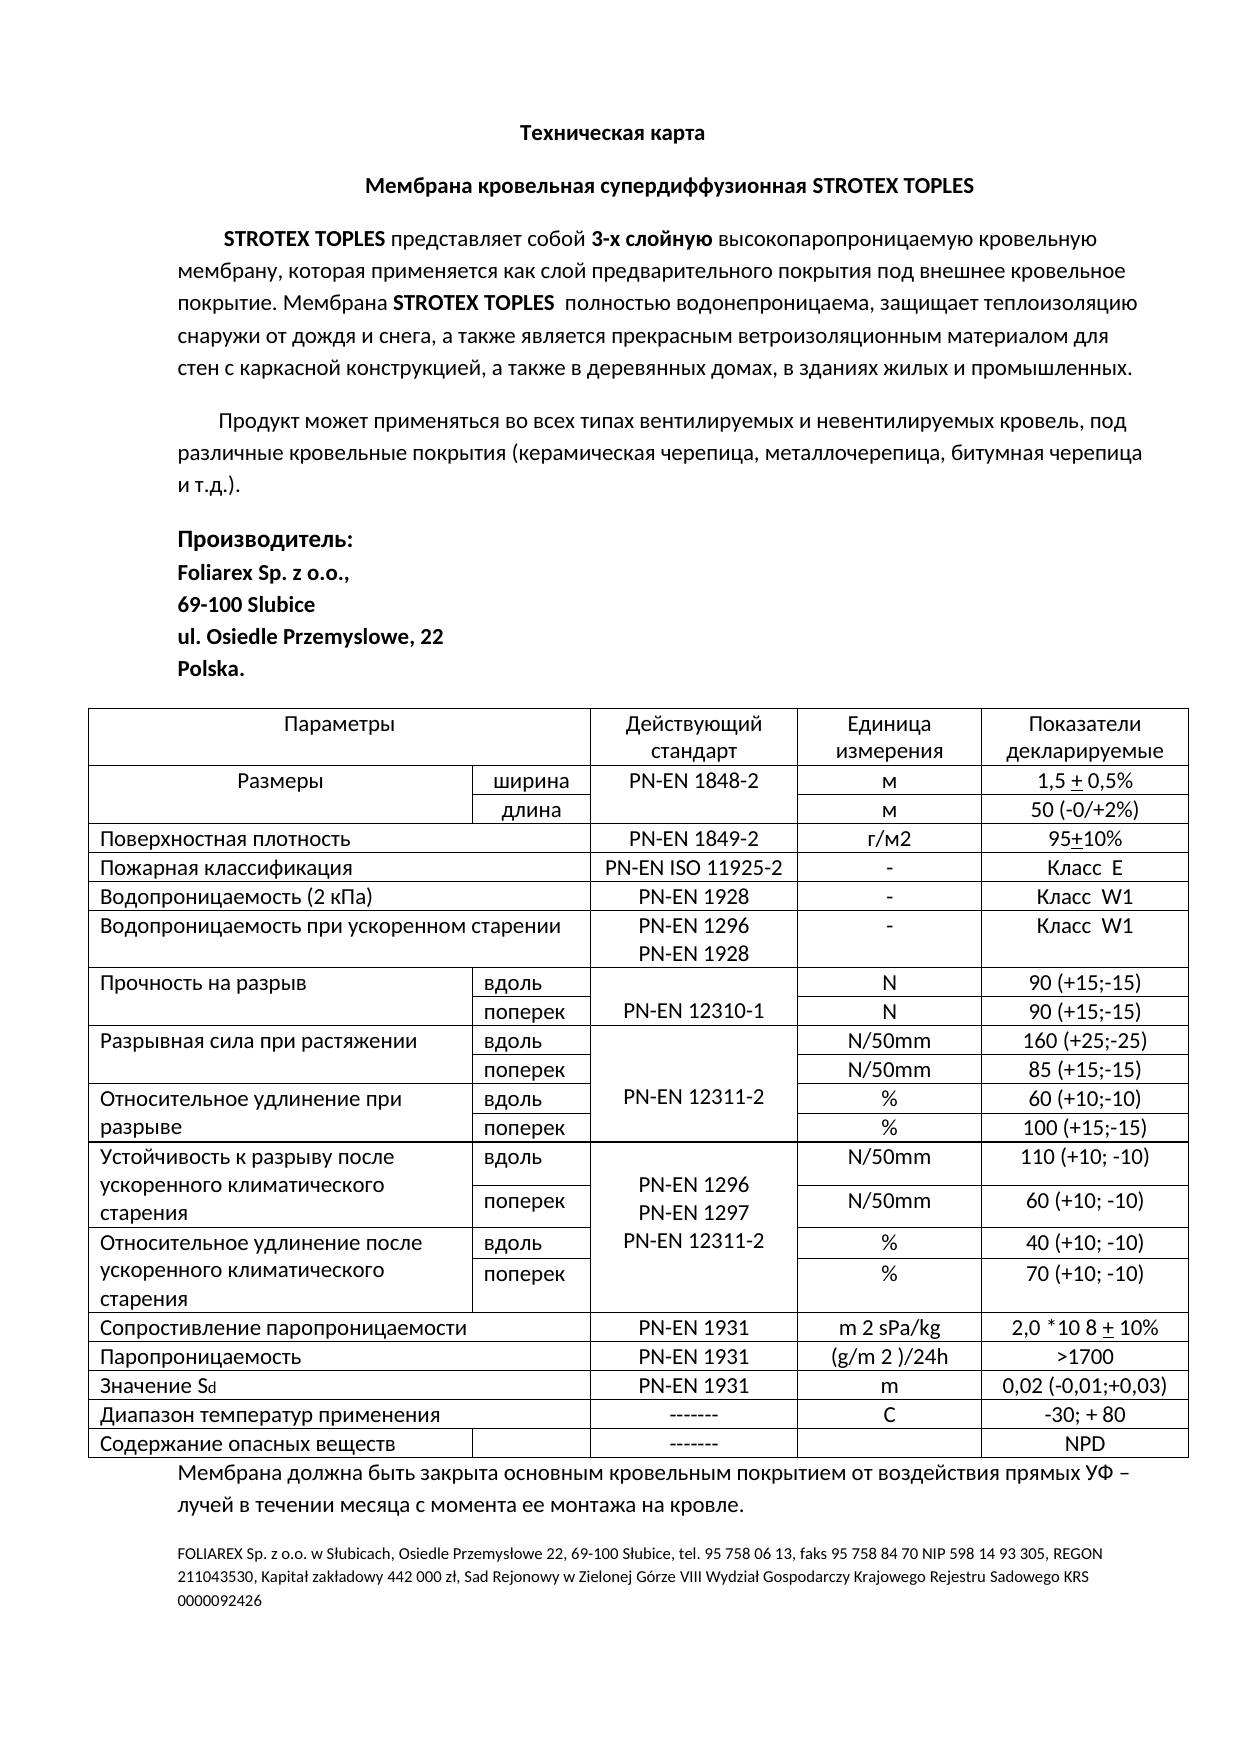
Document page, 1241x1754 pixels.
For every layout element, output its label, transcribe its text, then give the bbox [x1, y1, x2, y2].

table_cell >1700 [982, 1342, 1188, 1370]
table_cell Сопростивление паропроницаемости [89, 1313, 590, 1341]
text FOLIAREX Sp. z o.o. w Słubicach, Osiedle Przemysłowe 22, 69-100 Słubice, tel. 95 758 06 13, faks 95 758 84 70 NIP 598 14 93 305, REGON 211043530, Kapitał zakładowy 442 000 zł, Sad Rejonowy w Zielonej Górze VIII Wydział Gospodarczy Krajowego Rejestru Sadowego KRS 0000092426 [177, 1543, 1152, 1610]
table_cell вдоль [473, 968, 590, 996]
table_cell 70 (+10; -10) [982, 1259, 1188, 1312]
table_cell Прочность на разрыв [89, 968, 472, 1025]
table_cell % [798, 1228, 981, 1258]
table_cell PN-EN 1931 [591, 1371, 797, 1399]
table_cell PN-EN 1849-2 [591, 824, 797, 852]
table_cell Класс W1 [982, 882, 1188, 910]
table_cell 60 (+10;-10) [982, 1084, 1188, 1112]
table_cell поперек [473, 997, 590, 1025]
table_cell поперек [473, 1259, 590, 1312]
table_cell 160 (+25;-25) [982, 1026, 1188, 1054]
table_cell м [798, 766, 981, 794]
table_cell поперек [473, 1114, 590, 1141]
table_cell ширина [473, 766, 590, 794]
table_cell Класс W1 [982, 911, 1188, 967]
table_cell поперек [473, 1055, 590, 1083]
table_cell [798, 1429, 981, 1457]
table_cell 90 (+15;-15) [982, 968, 1188, 996]
table_cell % [798, 1114, 981, 1141]
table_cell PN-EN 1928 [591, 882, 797, 910]
table_cell (g/m 2 )/24h [798, 1342, 981, 1370]
table_cell PN-EN 1296 PN-EN 1928 [591, 911, 797, 967]
table_cell - [798, 853, 981, 881]
table_cell PN-EN 1931 [591, 1313, 797, 1341]
table_cell NPD [982, 1429, 1188, 1457]
table_cell N/50mm [798, 1186, 981, 1227]
table_cell - [798, 911, 981, 967]
table_cell - [798, 882, 981, 910]
table_cell Паропроницаемость [89, 1342, 590, 1370]
table_cell Разрывная сила при растяжении [89, 1026, 472, 1083]
table_cell N [798, 997, 981, 1025]
table_cell 40 (+10; -10) [982, 1228, 1188, 1258]
table_cell Водопроницаемость при ускоренном старении [89, 911, 590, 967]
table_cell m [798, 1371, 981, 1399]
table_cell 100 (+15;-15) [982, 1114, 1188, 1141]
table_cell N/50mm [798, 1026, 981, 1054]
table_cell 85 (+15;-15) [982, 1055, 1188, 1083]
table_cell PN-EN 12311-2 [591, 1026, 797, 1141]
table_cell поперек [473, 1186, 590, 1227]
table_cell 0,02 (-0,01;+0,03) [982, 1371, 1188, 1399]
table_cell % [798, 1084, 981, 1112]
table_cell -30; + 80 [982, 1400, 1188, 1428]
table_cell PN-EN 1848-2 [591, 766, 797, 823]
table_cell PN-EN 1296 PN-EN 1297 PN-EN 12311-2 [591, 1143, 797, 1312]
text Мембрана должна быть закрыта основным кровельным покрытием от воздействия прямых УФ – лучей в течении месяца с момента ее монтажа на кровле. [177, 1458, 1152, 1518]
table_header Действующий стандарт [591, 709, 797, 765]
table_cell Устойчивость к разрыву после ускоренного климатического старения [89, 1143, 472, 1227]
table_cell ------- [591, 1400, 797, 1428]
table_cell Диапазон температур применения [89, 1400, 590, 1428]
table_cell m 2 sPa/kg [798, 1313, 981, 1341]
table_cell вдоль [473, 1084, 590, 1112]
table_cell PN-EN ISO 11925-2 [591, 853, 797, 881]
table_cell м [798, 795, 981, 823]
table_cell вдоль [473, 1143, 590, 1185]
table_cell Размеры [89, 766, 472, 823]
table_cell % [798, 1259, 981, 1312]
table_cell 50 (-0/+2%) [982, 795, 1188, 823]
table_cell Относительное удлинение после ускоренного климатического старения [89, 1228, 472, 1312]
table_cell 2,0 *10 8 + 10% [982, 1313, 1188, 1341]
table_cell длина [473, 795, 590, 823]
table_cell N/50mm [798, 1143, 981, 1185]
table_cell PN-EN 12310-1 [591, 968, 797, 1025]
table_cell N [798, 968, 981, 996]
table_cell г/м2 [798, 824, 981, 852]
table_cell C [798, 1400, 981, 1428]
table_cell 95+10% [982, 824, 1188, 852]
table_header Показатели декларируемые [982, 709, 1188, 765]
table_cell 90 (+15;-15) [982, 997, 1188, 1025]
text Техническая карта [458, 118, 1152, 146]
table_cell вдоль [473, 1228, 590, 1258]
table_cell Значение Sd [89, 1371, 590, 1399]
table_cell Содержание опасных веществ [89, 1429, 472, 1457]
table_cell ------- [591, 1429, 797, 1457]
text Мембрана кровельная супердиффузионная STROTEX TOPLES [251, 171, 1152, 199]
table_cell N/50mm [798, 1055, 981, 1083]
table_cell [473, 1429, 590, 1457]
table_cell Класс Е [982, 853, 1188, 881]
table_cell Относительное удлинение при разрыве [89, 1084, 472, 1141]
text Продукт может применяться во всех типах вентилируемых и невентилируемых кровель, под различные кровельные покрытия (керамическая черепица, металлочерепица, битумная черепица и т.д.). [177, 406, 1152, 498]
table_cell 60 (+10; -10) [982, 1186, 1188, 1227]
table_header Параметры [89, 709, 590, 765]
table_cell вдоль [473, 1026, 590, 1054]
table_header Единица измерения [798, 709, 981, 765]
table_cell 110 (+10; -10) [982, 1143, 1188, 1185]
table_cell Пожарная классификация [89, 853, 590, 881]
table_cell 1,5 + 0,5% [982, 766, 1188, 794]
table_cell Водопроницаемость (2 кПа) [89, 882, 590, 910]
text STROTEX TOPLES представляет собой 3-х слойную высокопаропроницаемую кровельную мембрану, которая применяется как слой предварительного покрытия под внешнее кровельное покрытие. Мембрана STROTEX TOPLES полностью водонепроницаема, защищает теплоизоляцию снаружи от дождя и снега, а также является прекрасным ветроизоляционным материалом для стен с каркасной конструкцией, а также в деревянных домах, в зданиях жилых и промышленных. [177, 224, 1152, 381]
table_cell Поверхностная плотность [89, 824, 590, 852]
text Производитель: Foliarex Sp. z o.o., 69-100 Slubice ul. Osiedle Przemyslowe, 22 Polska. [177, 523, 1152, 683]
table_cell PN-EN 1931 [591, 1342, 797, 1370]
